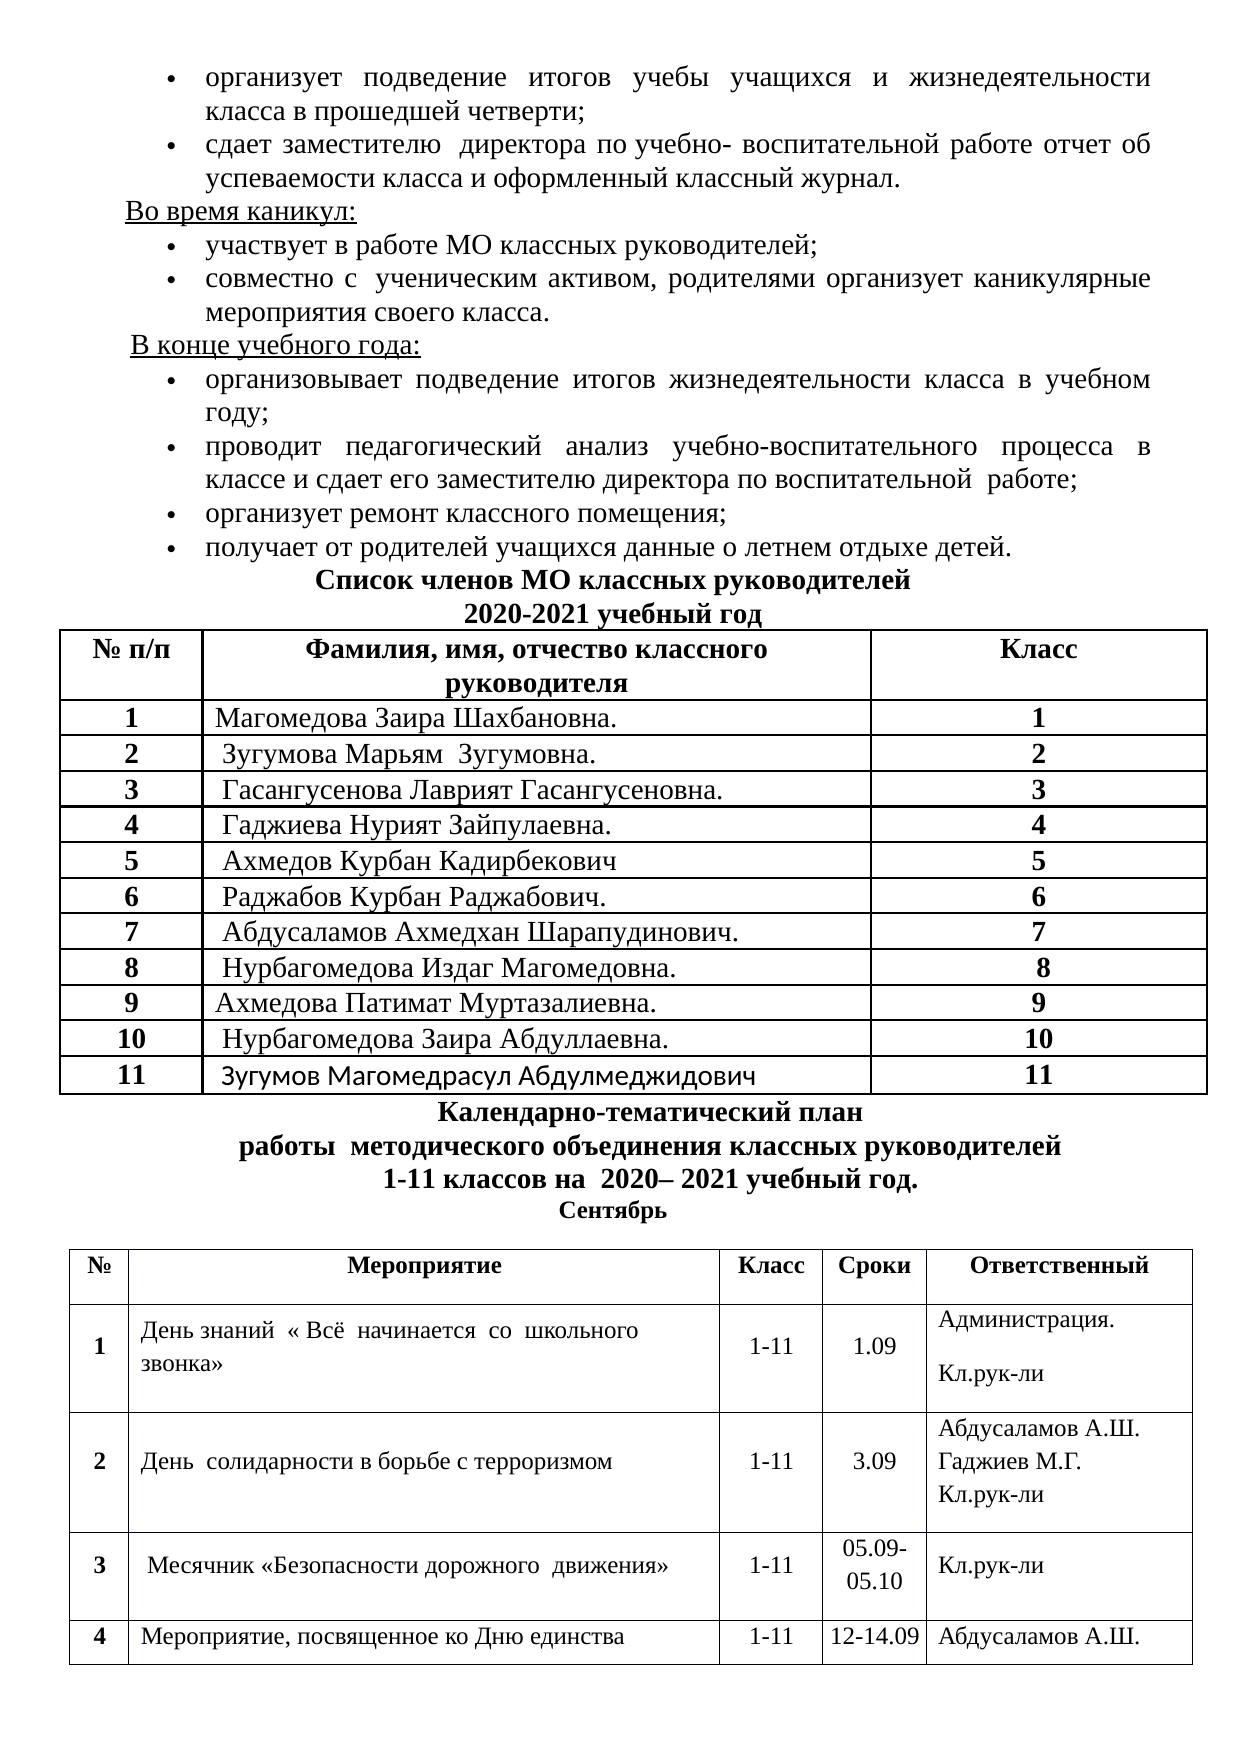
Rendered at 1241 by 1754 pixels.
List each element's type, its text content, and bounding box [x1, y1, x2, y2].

text Список членов МО классных руководителей [74, 562, 1152, 596]
table_header Класс [720, 1250, 822, 1303]
table_cell Нурбагомедова Издаг Магомедовна. [204, 950, 870, 983]
table_cell 1-11 [720, 1533, 822, 1620]
table_header Мероприятие [129, 1250, 719, 1303]
table_cell Раджабов Курбан Раджабович. [204, 879, 870, 912]
table_cell 1-11 [720, 1621, 822, 1664]
table_cell 1.09 [823, 1305, 926, 1412]
table_cell Кл.рук-ли [927, 1533, 1192, 1620]
table_cell Абдусаламов А.Ш. Гаджиев М.Г. Кл.рук-ли [927, 1413, 1192, 1532]
table_cell 5 [61, 843, 201, 877]
table_cell Зугумов Магомедрасул Абдулмеджидович [204, 1057, 870, 1092]
table_cell 11 [872, 1057, 1206, 1092]
table_cell Администрация. Кл.рук-ли [927, 1305, 1192, 1412]
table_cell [129, 1621, 719, 1664]
table_cell 3 [872, 772, 1206, 805]
table_cell Ахмедов Курбан Кадирбекович [204, 843, 870, 877]
table_cell 1-11 [720, 1413, 822, 1532]
text 1-11 классов на 2020– 2021 учебный год. [149, 1162, 1152, 1195]
list проводит педагогический анализ учебно-воспитательного процесса в классе и сдает его заместителю директора по воспитательной работе; [168, 428, 1152, 495]
table_cell 4 [61, 808, 201, 841]
text Календарно-тематический план [149, 1095, 1152, 1128]
table_cell 1 [70, 1305, 128, 1412]
table_cell 11 [61, 1057, 201, 1092]
table_cell Гасангусенова Лаврият Гасангусеновна. [204, 772, 870, 805]
table_cell День знаний « Всё начинается со школьного звонка» [129, 1305, 719, 1412]
list организовывает подведение итогов жизнедеятельности класса в учебном году; [168, 361, 1152, 428]
text В конце учебного года: [74, 327, 1152, 361]
table_cell 10 [61, 1021, 201, 1055]
table_cell 8 [61, 950, 201, 983]
table_cell 1 [61, 701, 201, 734]
table_cell 6 [872, 879, 1206, 912]
table_header Ответственный [927, 1250, 1192, 1303]
table_cell 2 [61, 736, 201, 770]
table_cell 7 [872, 914, 1206, 948]
table_header Сроки [823, 1250, 926, 1303]
text Сентябрь [74, 1195, 1152, 1224]
table_cell 12-14.09 [823, 1621, 926, 1664]
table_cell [927, 1621, 1192, 1664]
table_cell Зугумова Марьям Зугумовна. [204, 736, 870, 770]
table_cell 9 [872, 986, 1206, 1019]
table_cell 05.09-05.10 [823, 1533, 926, 1620]
list совместно с ученическим активом, родителями организует каникулярные мероприятия своего класса. [168, 260, 1152, 327]
table_cell 3 [61, 772, 201, 805]
table_cell Гаджиева Нурият Зайпулаевна. [204, 808, 870, 841]
table_cell Магомедова Заира Шахбановна. [204, 701, 870, 734]
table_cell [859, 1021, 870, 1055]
list организует ремонт классного помещения; [168, 495, 1152, 529]
table_header № п/п [61, 631, 201, 698]
table_cell 3.09 [823, 1413, 926, 1532]
table_cell 6 [61, 879, 201, 912]
table_cell Ахмедова Патимат Муртазалиевна. [204, 986, 870, 1019]
table_cell 4 [70, 1621, 128, 1664]
table_cell 7 [61, 914, 201, 948]
list получает от родителей учащихся данные о летнем отдыхе детей. [168, 529, 1152, 562]
table_cell 1-11 [720, 1305, 822, 1412]
table_cell 2 [70, 1413, 128, 1532]
table_cell 4 [872, 808, 1206, 841]
table_cell 8 [872, 950, 1206, 983]
table_cell 2 [872, 736, 1206, 770]
text Во время каникул: [74, 193, 1152, 227]
table_cell 9 [61, 986, 201, 1019]
table_header Класс [872, 631, 1206, 698]
list сдает заместителю директора по учебно- воспитательной работе отчет об успеваемости класса и оформленный классный журнал. [168, 126, 1152, 193]
table_header Фамилия, имя, отчество классного руководителя [204, 631, 870, 698]
table_cell День солидарности в борьбе с терроризмом [129, 1413, 719, 1532]
text работы методического объединения классных руководителей [149, 1128, 1152, 1162]
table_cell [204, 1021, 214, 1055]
list организует подведение итогов учебы учащихся и жизнедеятельности класса в прошедшей четверти; [168, 59, 1152, 126]
table_cell 3 [70, 1533, 128, 1620]
list участвует в работе МО классных руководителей; [168, 227, 1152, 260]
table_cell Абдусаламов Ахмедхан Шарапудинович. [204, 914, 870, 948]
table_header № [70, 1250, 128, 1303]
table_cell Месячник «Безопасности дорожного движения» [129, 1533, 719, 1620]
table_cell 1 [872, 701, 1206, 734]
text 2020-2021 учебный год [74, 596, 1152, 629]
table_cell 5 [872, 843, 1206, 877]
table_cell 10 [872, 1021, 1206, 1055]
